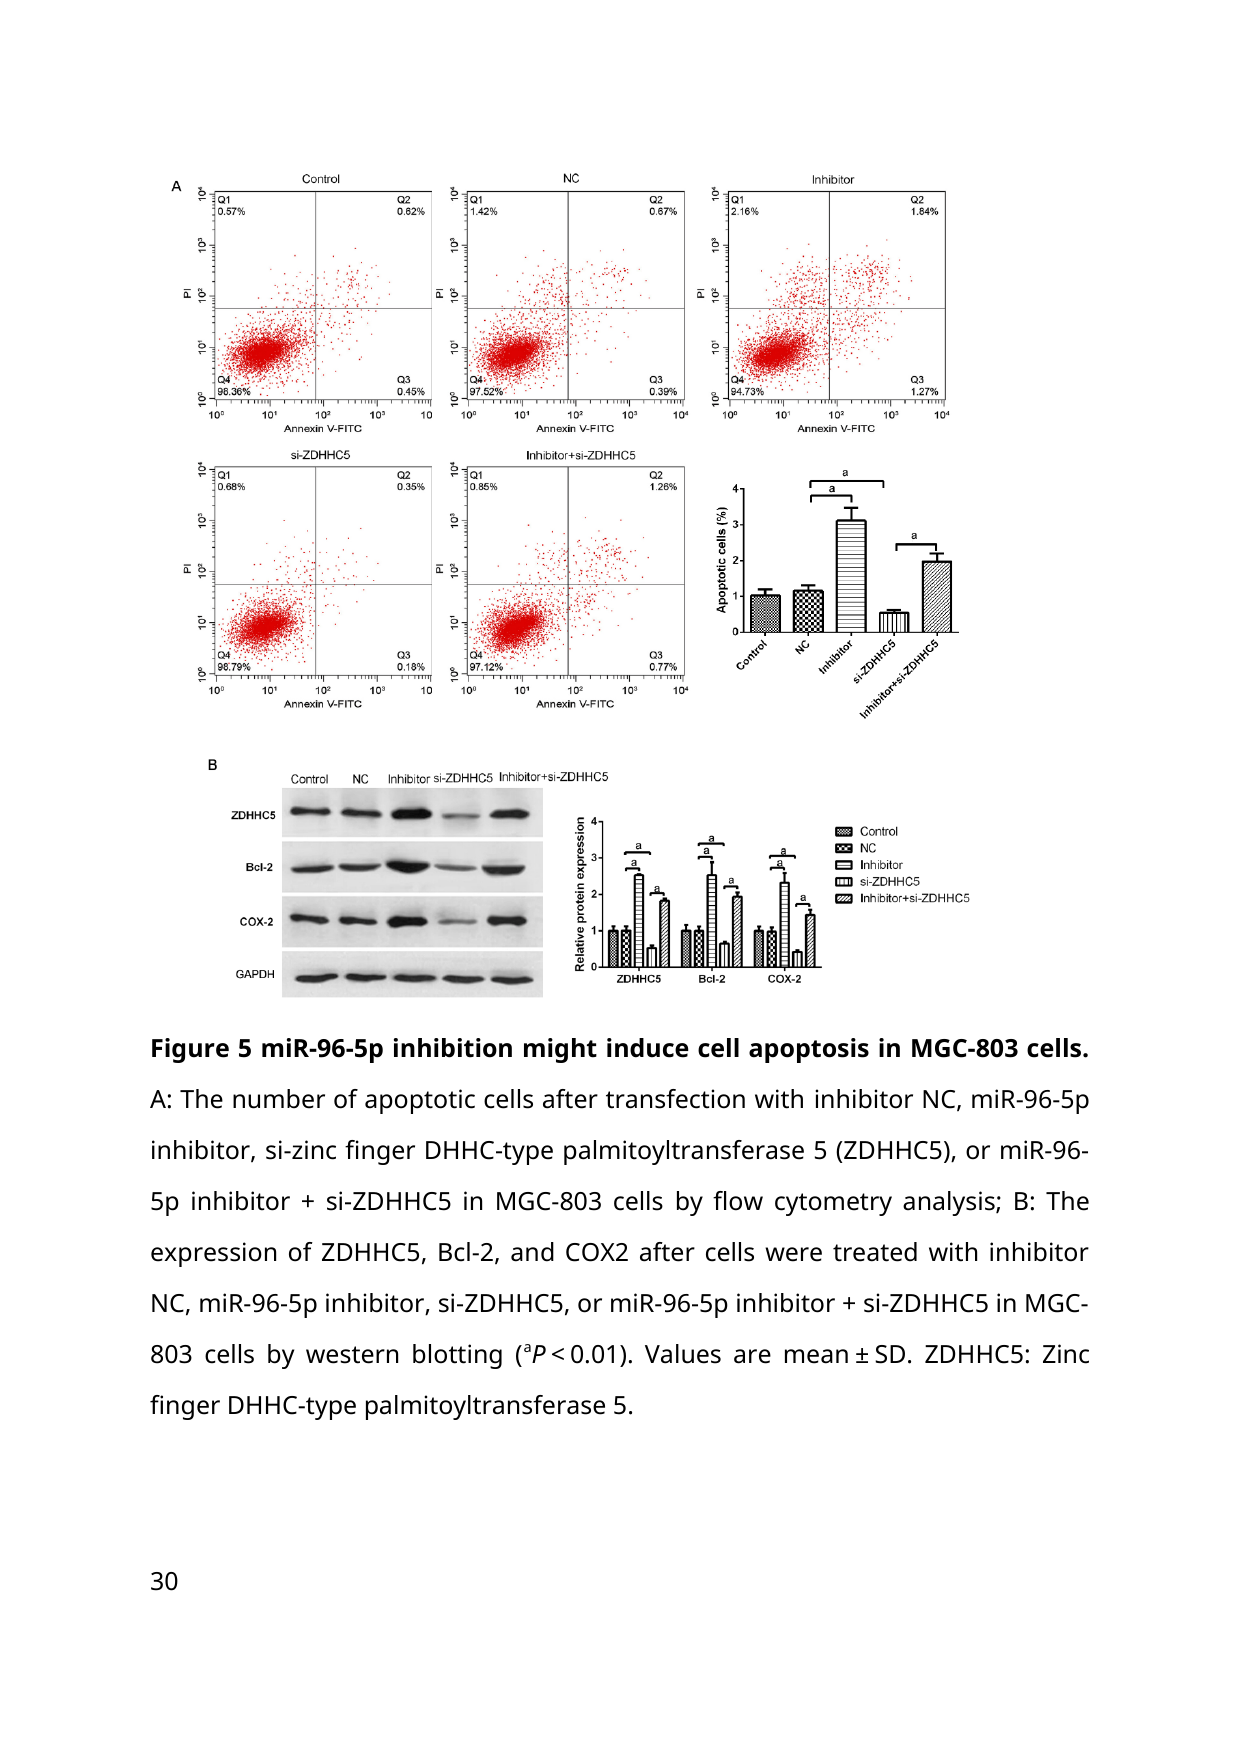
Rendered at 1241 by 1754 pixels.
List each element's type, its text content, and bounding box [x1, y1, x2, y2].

picture [150, 160, 1016, 1014]
text Figure 5 miR-96-5p inhibition might induce cell apoptosis in MGC-803 cells. A: The number of apoptotic cells after transfection with inhibitor NC, miR-96-5p inhibitor, si-zinc finger DHHC-type palmitoyltransferase 5 (ZDHHC5), or miR-96-5p inhibitor + si-ZDHHC5 in MGC-803 cells by flow cytometry analysis; B: The expression of ZDHHC5, Bcl-2, and COX2 after cells were treated with inhibitor NC, miR-96-5p inhibitor, si-ZDHHC5, or miR-96-5p inhibitor + si-ZDHHC5 in MGC-803 cells by western blotting (aP < 0.01). Values are mean ± SD. ZDHHC5: Zinc finger DHHC-type palmitoyltransferase 5. [150, 1030, 1090, 1422]
